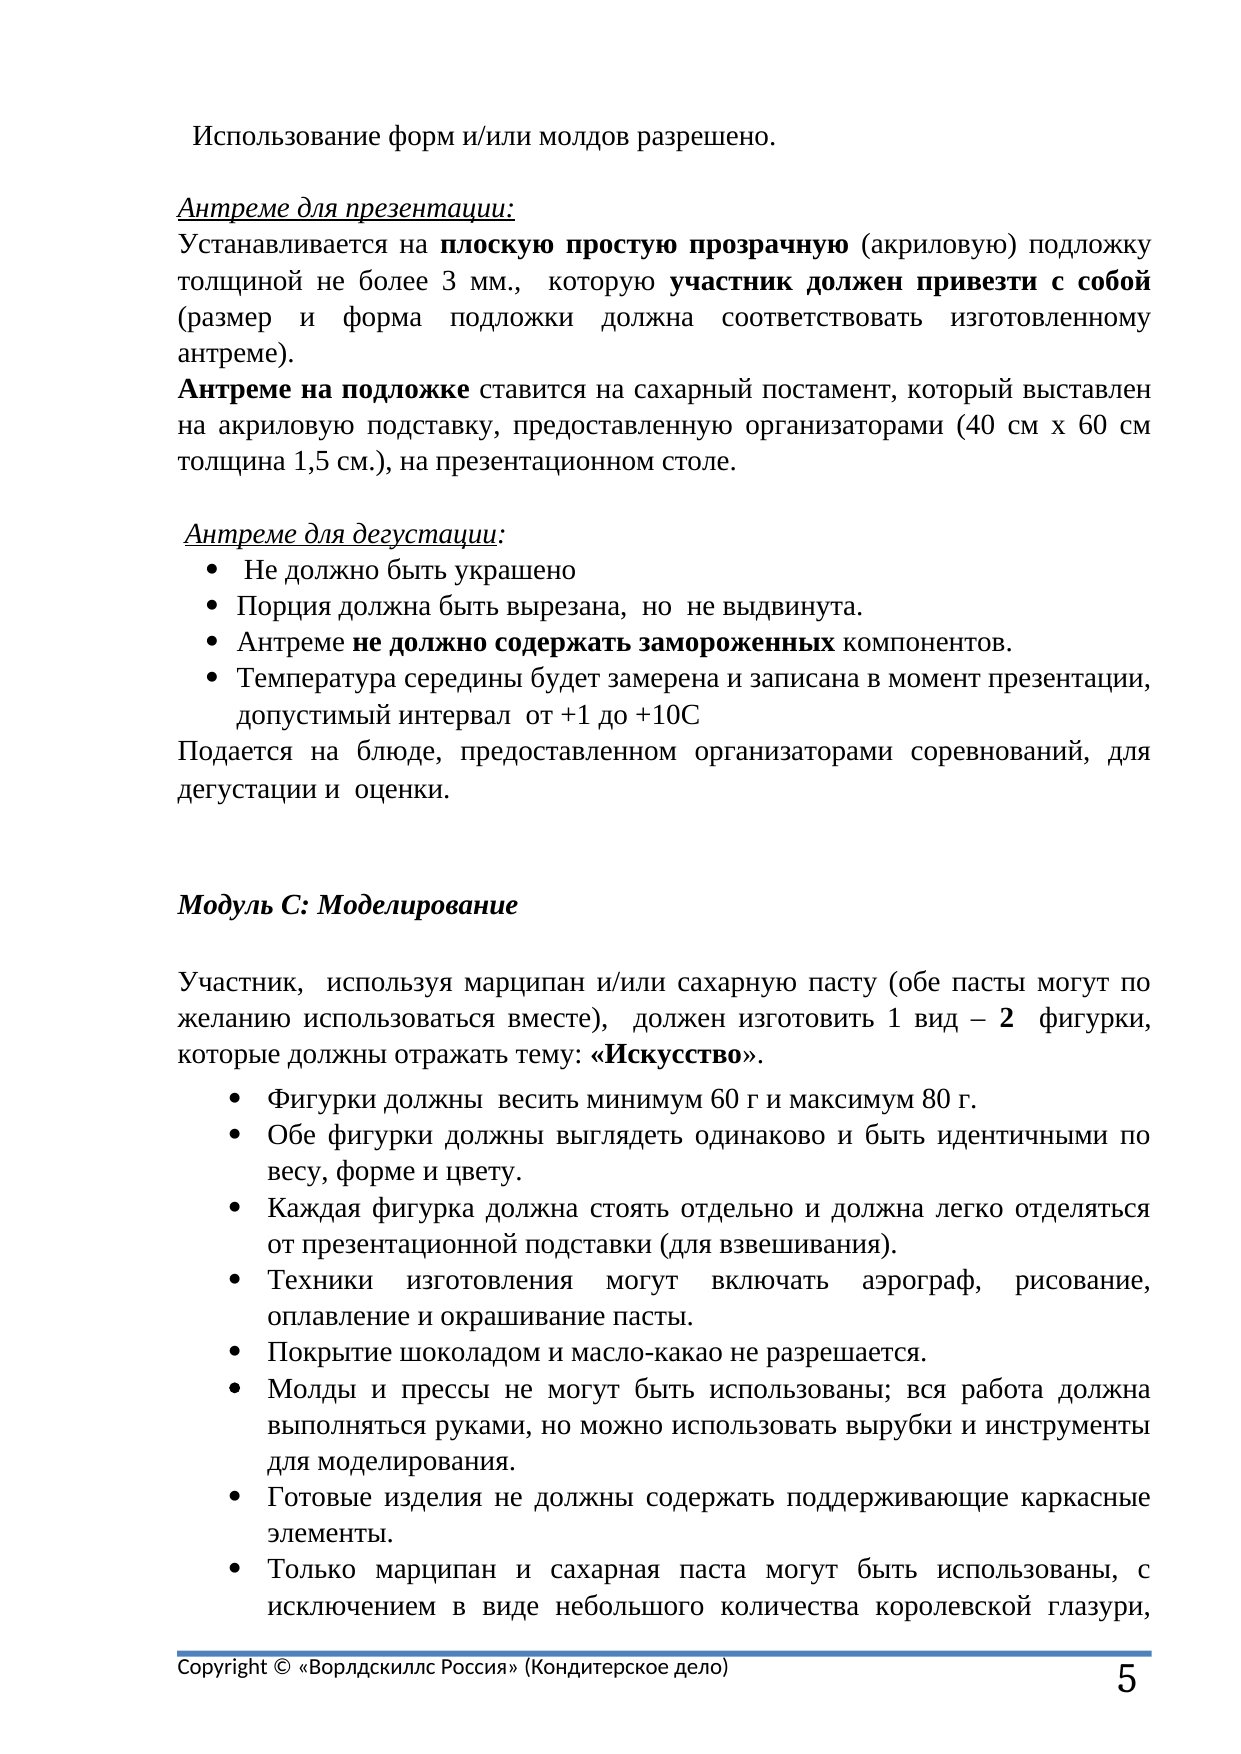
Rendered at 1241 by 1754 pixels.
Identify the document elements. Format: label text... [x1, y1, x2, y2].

list Покрытие шоколадом и масло-какао не разрешается. [229, 1334, 1152, 1368]
list Фигурки должны весить минимум 60 г и максимум 80 г. [229, 1081, 1152, 1115]
list Техники изготовления могут включать аэрограф, рисование, оплавление и окрашивание пасты. [229, 1262, 1152, 1332]
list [229, 1552, 1152, 1621]
text Подается на блюде, предоставленном организаторами соревнований, для дегустации и оценки. [177, 733, 1152, 805]
list Каждая фигурка должна стоять отдельно и должна легко отделяться от презентационной подставки (для взвешивания). [229, 1190, 1152, 1259]
list Молды и прессы не могут быть использованы; вся работа должна выполняться руками, но можно использовать вырубки и инструменты для моделирования. [229, 1371, 1152, 1477]
list Не должно быть украшено [207, 552, 1152, 586]
text Участник, используя марципан и/или сахарную пасту (обе пасты могут по желанию использоваться вместе), должен изготовить 1 вид – 2 фигурки, которые должны отражать тему: «Искусство». [177, 964, 1152, 1070]
text Использование форм и/или молдов разрешено. [192, 118, 1152, 152]
list Порция должна быть вырезана, но не выдвинута. [207, 588, 1152, 622]
text Модуль C: Моделирование [177, 887, 1152, 921]
text Устанавливается на плоскую простую прозрачную (акриловую) подложку толщиной не более 3 мм., которую участник должен привезти с собой (размер и форма подложки должна соответствовать изготовленному антреме). [177, 227, 1152, 368]
text Антреме для дегустации: [177, 516, 1152, 549]
list Антреме не должно содержать замороженных компонентов. [207, 624, 1152, 658]
text Антреме на подложке ставится на сахарный постамент, который выставлен на акриловую подставку, предоставленную организаторами (40 см х 60 см толщина 1,5 см.), на презентационном столе. [177, 371, 1152, 477]
list Обе фигурки должны выглядеть одинаково и быть идентичными по весу, форме и цвету. [229, 1117, 1152, 1187]
text Антреме для презентации: [177, 190, 1152, 224]
list Температура середины будет замерена и записана в момент презентации, допустимый интервал от +1 до +10С [207, 661, 1152, 730]
list Готовые изделия не должны содержать поддерживающие каркасные элементы. [229, 1479, 1152, 1549]
